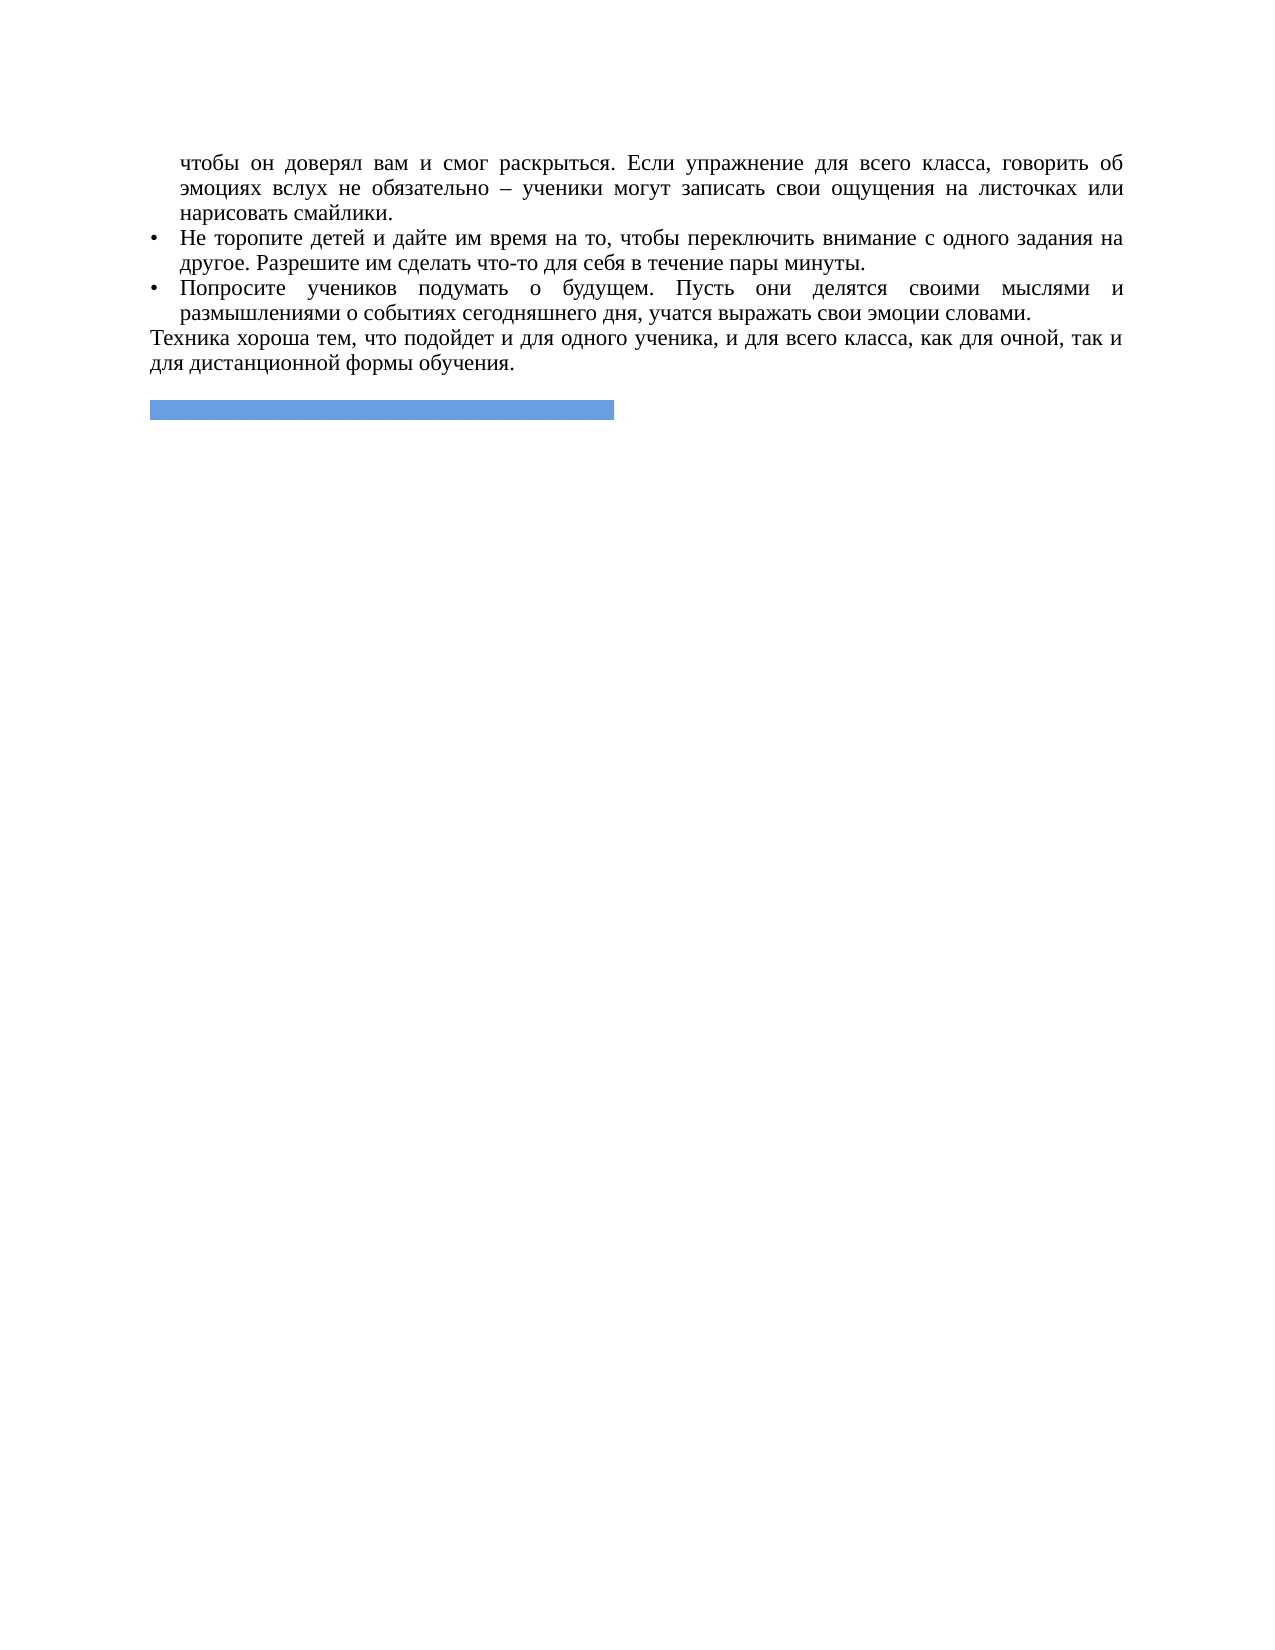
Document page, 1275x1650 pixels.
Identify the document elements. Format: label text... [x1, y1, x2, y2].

list Попросите учеников подумать о будущем. Пусть они делятся своими мыслями и размышлениями о событиях сегодняшнего дня, учатся выражать свои эмоции словами. [150, 275, 1125, 325]
list Не торопите детей и дайте им время на то, чтобы переключить внимание с одного задания на другое. Разрешите им сделать что-то для себя в течение пары минуты. [150, 225, 1125, 275]
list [150, 150, 1125, 225]
text Техника хороша тем, что подойдет и для одного ученика, и для всего класса, как для очной, так и для дистанционной формы обучения. [150, 325, 1125, 375]
